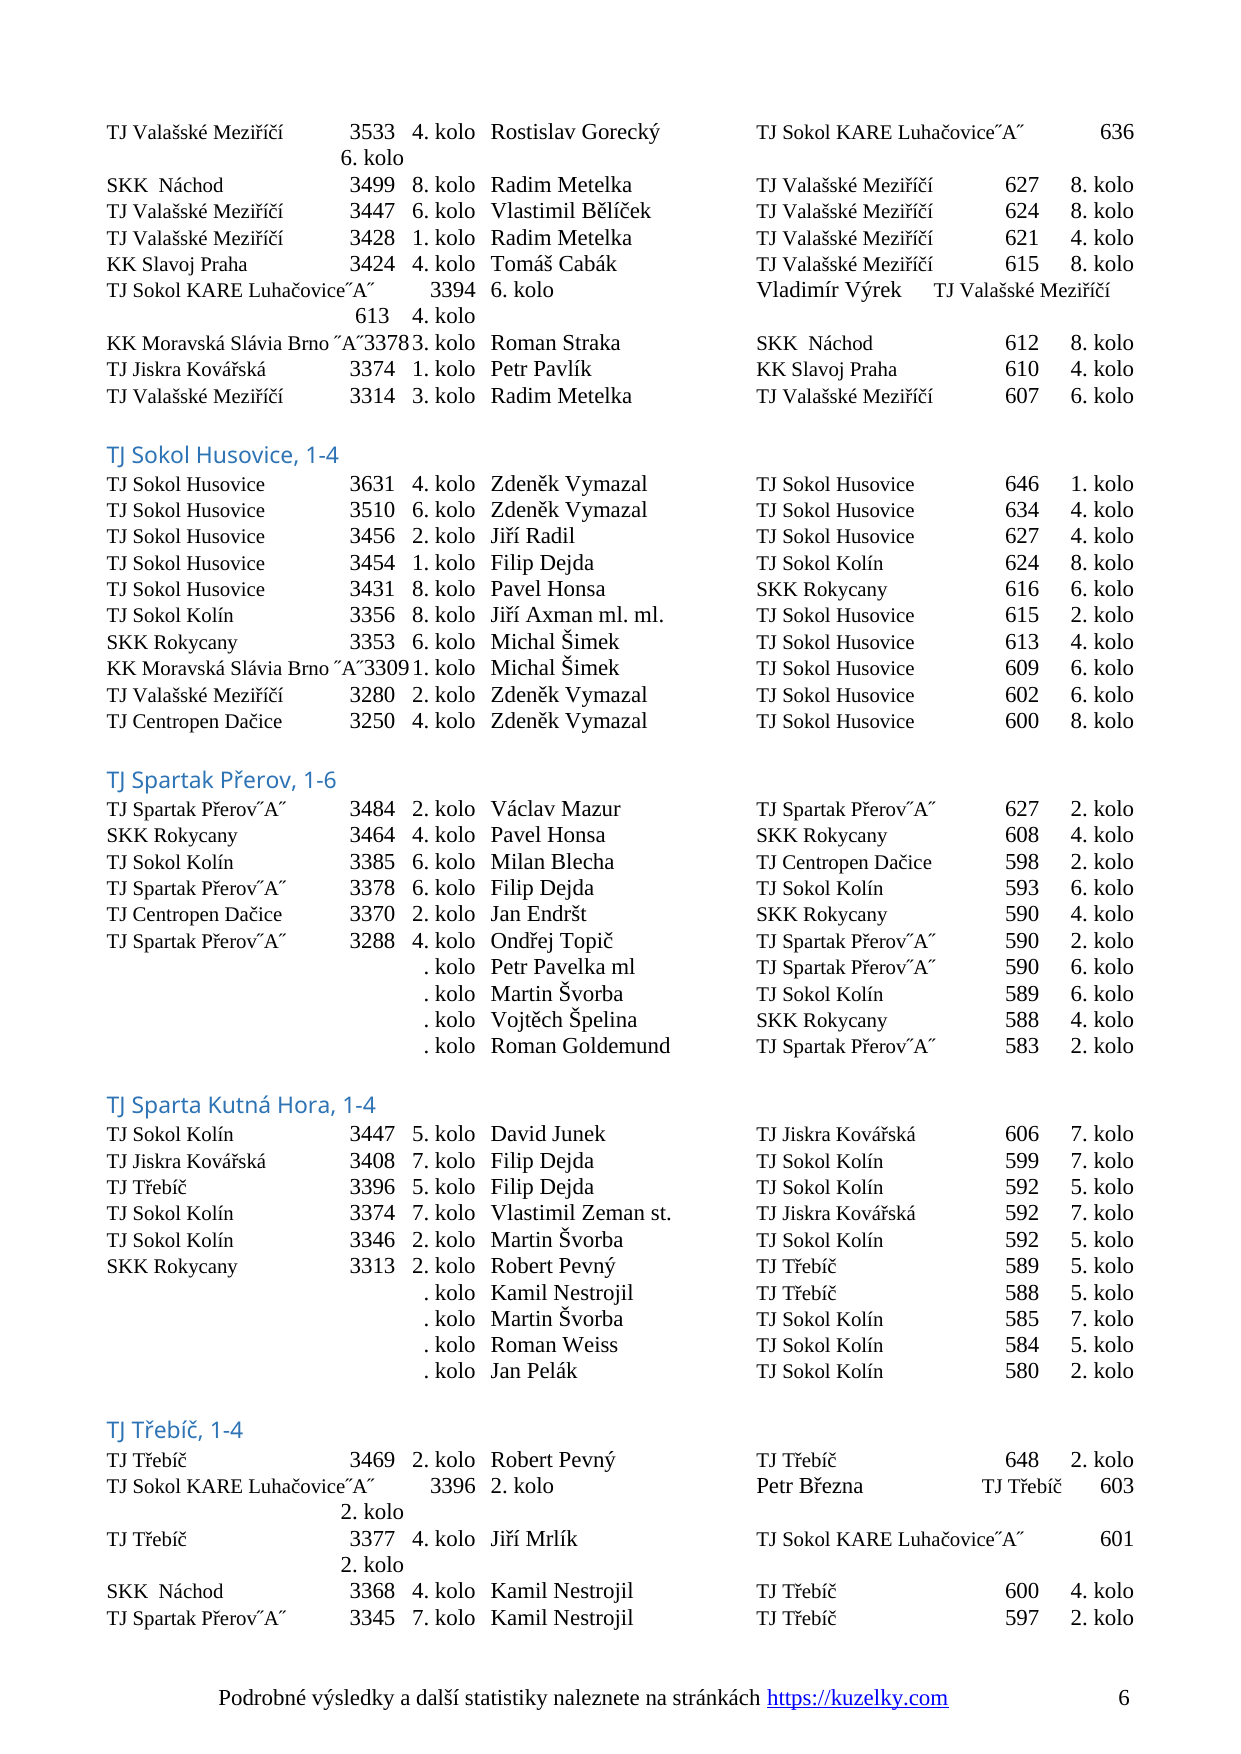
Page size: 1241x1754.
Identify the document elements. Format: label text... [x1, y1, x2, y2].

text TJ Spartak Přerov˝A˝ 3345 7. kolo Kamil Nestrojil TJ Třebíč 597 2. kolo [106, 1604, 1134, 1630]
text TJ Sokol Husovice 3431 8. kolo Pavel Honsa SKK Rokycany 616 6. kolo [106, 575, 1134, 602]
subtitle TJ Sokol Husovice, 1-4 [106, 438, 1134, 470]
subtitle TJ Spartak Přerov, 1-6 [106, 764, 1134, 795]
text TJ Valašské Meziříčí 3280 2. kolo Zdeněk Vymazal TJ Sokol Husovice 602 6. kolo [106, 681, 1134, 707]
text KK Slavoj Praha 3424 4. kolo Tomáš Cabák TJ Valašské Meziříčí 615 8. kolo [106, 250, 1134, 276]
text SKK Rokycany 3464 4. kolo Pavel Honsa SKK Rokycany 608 4. kolo [106, 821, 1134, 848]
text . kolo Jan Pelák TJ Sokol Kolín 580 2. kolo [106, 1358, 1134, 1384]
text TJ Třebíč 3469 2. kolo Robert Pevný TJ Třebíč 648 2. kolo [106, 1446, 1134, 1472]
text TJ Spartak Přerov˝A˝ 3378 6. kolo Filip Dejda TJ Sokol Kolín 593 6. kolo [106, 874, 1134, 901]
text . kolo Martin Švorba TJ Sokol Kolín 589 6. kolo [106, 979, 1134, 1006]
text TJ Valašské Meziříčí 3428 1. kolo Radim Metelka TJ Valašské Meziříčí 621 4. kolo [106, 223, 1134, 250]
text TJ Třebíč 3377 4. kolo Jiří Mrlík TJ Sokol KARE Luhačovice˝A˝ 601 2. kolo [106, 1525, 1134, 1577]
text TJ Sokol Kolín 3374 7. kolo Vlastimil Zeman st. TJ Jiskra Kovářská 592 7. kolo [106, 1199, 1134, 1226]
text . kolo Vojtěch Špelina SKK Rokycany 588 4. kolo [106, 1006, 1134, 1032]
text TJ Valašské Meziříčí 3533 4. kolo Rostislav Gorecký TJ Sokol KARE Luhačovice˝A˝ 636 6. kolo [106, 118, 1134, 171]
text TJ Sokol Husovice 3456 2. kolo Jiří Radil TJ Sokol Husovice 627 4. kolo [106, 522, 1134, 549]
subtitle TJ Sparta Kutná Hora, 1-4 [106, 1089, 1134, 1120]
text KK Moravská Slávia Brno ˝A˝ 3378 3. kolo Roman Straka SKK Náchod 612 8. kolo [106, 329, 1134, 355]
text . kolo Roman Goldemund TJ Spartak Přerov˝A˝ 583 2. kolo [106, 1032, 1134, 1059]
text SKK Rokycany 3313 2. kolo Robert Pevný TJ Třebíč 589 5. kolo [106, 1252, 1134, 1278]
text TJ Sokol Kolín 3447 5. kolo David Junek TJ Jiskra Kovářská 606 7. kolo [106, 1120, 1134, 1147]
text TJ Valašské Meziříčí 3314 3. kolo Radim Metelka TJ Valašské Meziříčí 607 6. kolo [106, 382, 1134, 408]
text . kolo Petr Pavelka ml TJ Spartak Přerov˝A˝ 590 6. kolo [106, 953, 1134, 979]
text TJ Jiskra Kovářská 3374 1. kolo Petr Pavlík KK Slavoj Praha 610 4. kolo [106, 355, 1134, 382]
text TJ Třebíč 3396 5. kolo Filip Dejda TJ Sokol Kolín 592 5. kolo [106, 1173, 1134, 1199]
text TJ Sokol Kolín 3356 8. kolo Jiří Axman ml. ml. TJ Sokol Husovice 615 2. kolo [106, 602, 1134, 628]
text . kolo Martin Švorba TJ Sokol Kolín 585 7. kolo [106, 1305, 1134, 1331]
text TJ Centropen Dačice 3250 4. kolo Zdeněk Vymazal TJ Sokol Husovice 600 8. kolo [106, 707, 1134, 733]
text TJ Jiskra Kovářská 3408 7. kolo Filip Dejda TJ Sokol Kolín 599 7. kolo [106, 1147, 1134, 1173]
text TJ Spartak Přerov˝A˝ 3484 2. kolo Václav Mazur TJ Spartak Přerov˝A˝ 627 2. kolo [106, 795, 1134, 821]
text SKK Rokycany 3353 6. kolo Michal Šimek TJ Sokol Husovice 613 4. kolo [106, 628, 1134, 654]
text . kolo Roman Weiss TJ Sokol Kolín 584 5. kolo [106, 1331, 1134, 1358]
text TJ Centropen Dačice 3370 2. kolo Jan Endršt SKK Rokycany 590 4. kolo [106, 901, 1134, 927]
text TJ Sokol Husovice 3631 4. kolo Zdeněk Vymazal TJ Sokol Husovice 646 1. kolo [106, 470, 1134, 496]
text TJ Sokol Kolín 3346 2. kolo Martin Švorba TJ Sokol Kolín 592 5. kolo [106, 1226, 1134, 1252]
text TJ Sokol KARE Luhačovice˝A˝ 3396 2. kolo Petr Března TJ Třebíč 603 2. kolo [106, 1472, 1134, 1525]
text KK Moravská Slávia Brno ˝A˝ 3309 1. kolo Michal Šimek TJ Sokol Husovice 609 6. kolo [106, 654, 1134, 681]
text TJ Sokol KARE Luhačovice˝A˝ 3394 6. kolo Vladimír Výrek TJ Valašské Meziříčí 613 4. kolo [106, 276, 1134, 329]
text TJ Sokol Husovice 3510 6. kolo Zdeněk Vymazal TJ Sokol Husovice 634 4. kolo [106, 496, 1134, 522]
text TJ Sokol Kolín 3385 6. kolo Milan Blecha TJ Centropen Dačice 598 2. kolo [106, 848, 1134, 874]
text SKK Náchod 3499 8. kolo Radim Metelka TJ Valašské Meziříčí 627 8. kolo [106, 171, 1134, 197]
text TJ Spartak Přerov˝A˝ 3288 4. kolo Ondřej Topič TJ Spartak Přerov˝A˝ 590 2. kolo [106, 927, 1134, 953]
text TJ Valašské Meziříčí 3447 6. kolo Vlastimil Bělíček TJ Valašské Meziříčí 624 8. kolo [106, 197, 1134, 223]
subtitle TJ Třebíč, 1-4 [106, 1414, 1134, 1446]
text TJ Sokol Husovice 3454 1. kolo Filip Dejda TJ Sokol Kolín 624 8. kolo [106, 549, 1134, 575]
text . kolo Kamil Nestrojil TJ Třebíč 588 5. kolo [106, 1278, 1134, 1305]
text SKK Náchod 3368 4. kolo Kamil Nestrojil TJ Třebíč 600 4. kolo [106, 1577, 1134, 1604]
